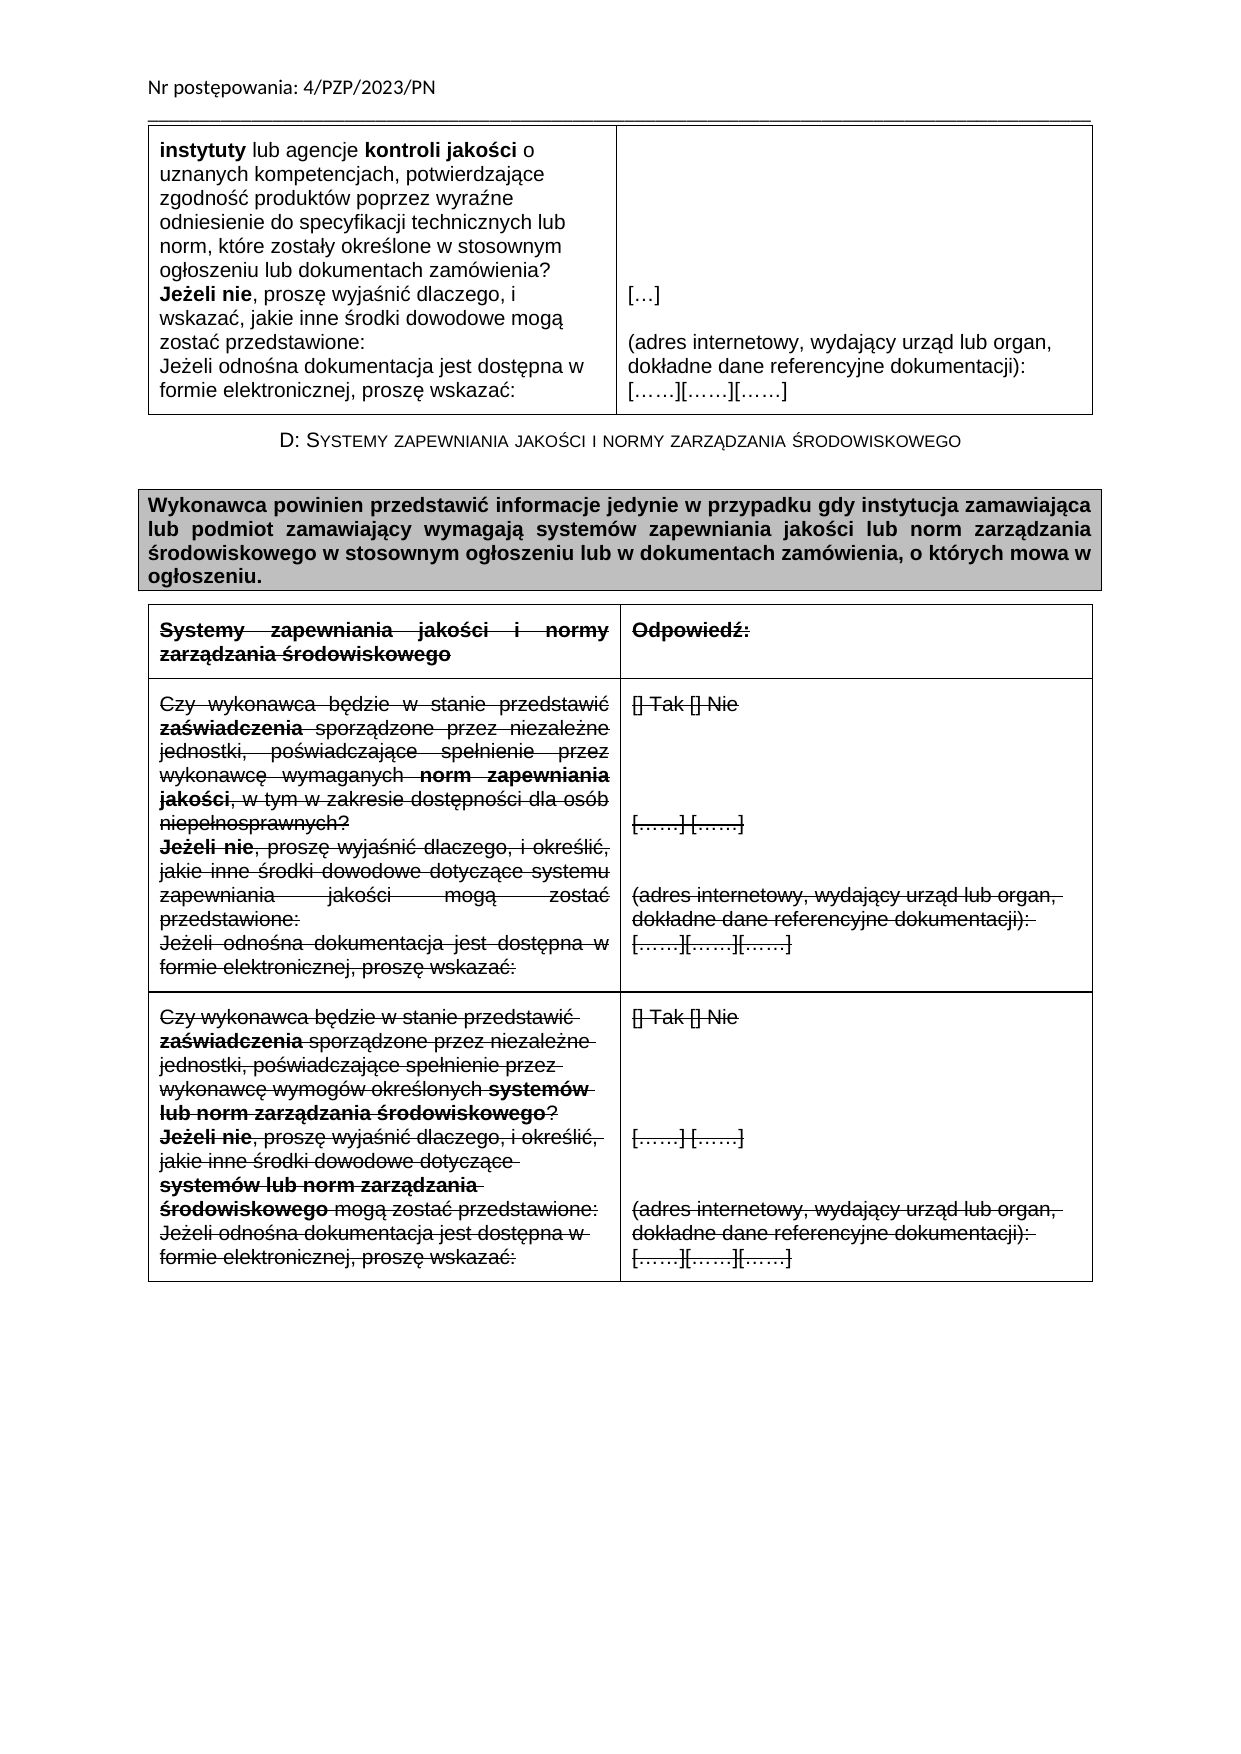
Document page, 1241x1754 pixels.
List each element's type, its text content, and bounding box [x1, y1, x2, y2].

table_cell [] Tak [] Nie [……] [……] (adres internetowy, wydający urząd lub organ, dokładne dane referencyjne dokumentacji): [……][……][……] [621, 993, 1092, 1281]
table_cell [] Tak [] Nie [……] [……] (adres internetowy, wydający urząd lub organ, dokładne dane referencyjne dokumentacji): [……][……][……] [621, 679, 1092, 991]
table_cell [149, 126, 616, 414]
table_cell Czy wykonawca będzie w stanie przedstawić zaświadczenia sporządzone przez niezależne jednostki, poświadczające spełnienie przez wykonawcę wymaganych norm zapewniania jakości, w tym w zakresie dostępności dla osób niepełnosprawnych? Jeżeli nie, proszę wyjaśnić dlaczego, i określić, jakie inne środki dowodowe dotyczące systemu zapewniania jakości mogą zostać przedstawione: Jeżeli odnośna dokumentacja jest dostępna w formie elektronicznej, proszę wskazać: [149, 679, 620, 991]
title D: Systemy zapewniania jakości i normy zarządzania środowiskowego [148, 428, 1093, 452]
table_header Odpowiedź: [621, 605, 1092, 678]
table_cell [617, 126, 1092, 414]
text Wykonawca powinien przedstawić informacje jedynie w przypadku gdy instytucja zamawiająca lub podmiot zamawiający wymagają systemów zapewniania jakości lub norm zarządzania środowiskowego w stosownym ogłoszeniu lub w dokumentach zamówienia, o których mowa w ogłoszeniu. [139, 490, 1101, 590]
table_header Systemy zapewniania jakości i normy zarządzania środowiskowego [149, 605, 620, 678]
table_cell Czy wykonawca będzie w stanie przedstawić zaświadczenia sporządzone przez niezależne jednostki, poświadczające spełnienie przez wykonawcę wymogów określonych systemów lub norm zarządzania środowiskowego? Jeżeli nie, proszę wyjaśnić dlaczego, i określić, jakie inne środki dowodowe dotyczące systemów lub norm zarządzania środowiskowego mogą zostać przedstawione: Jeżeli odnośna dokumentacja jest dostępna w formie elektronicznej, proszę wskazać: [149, 993, 620, 1281]
